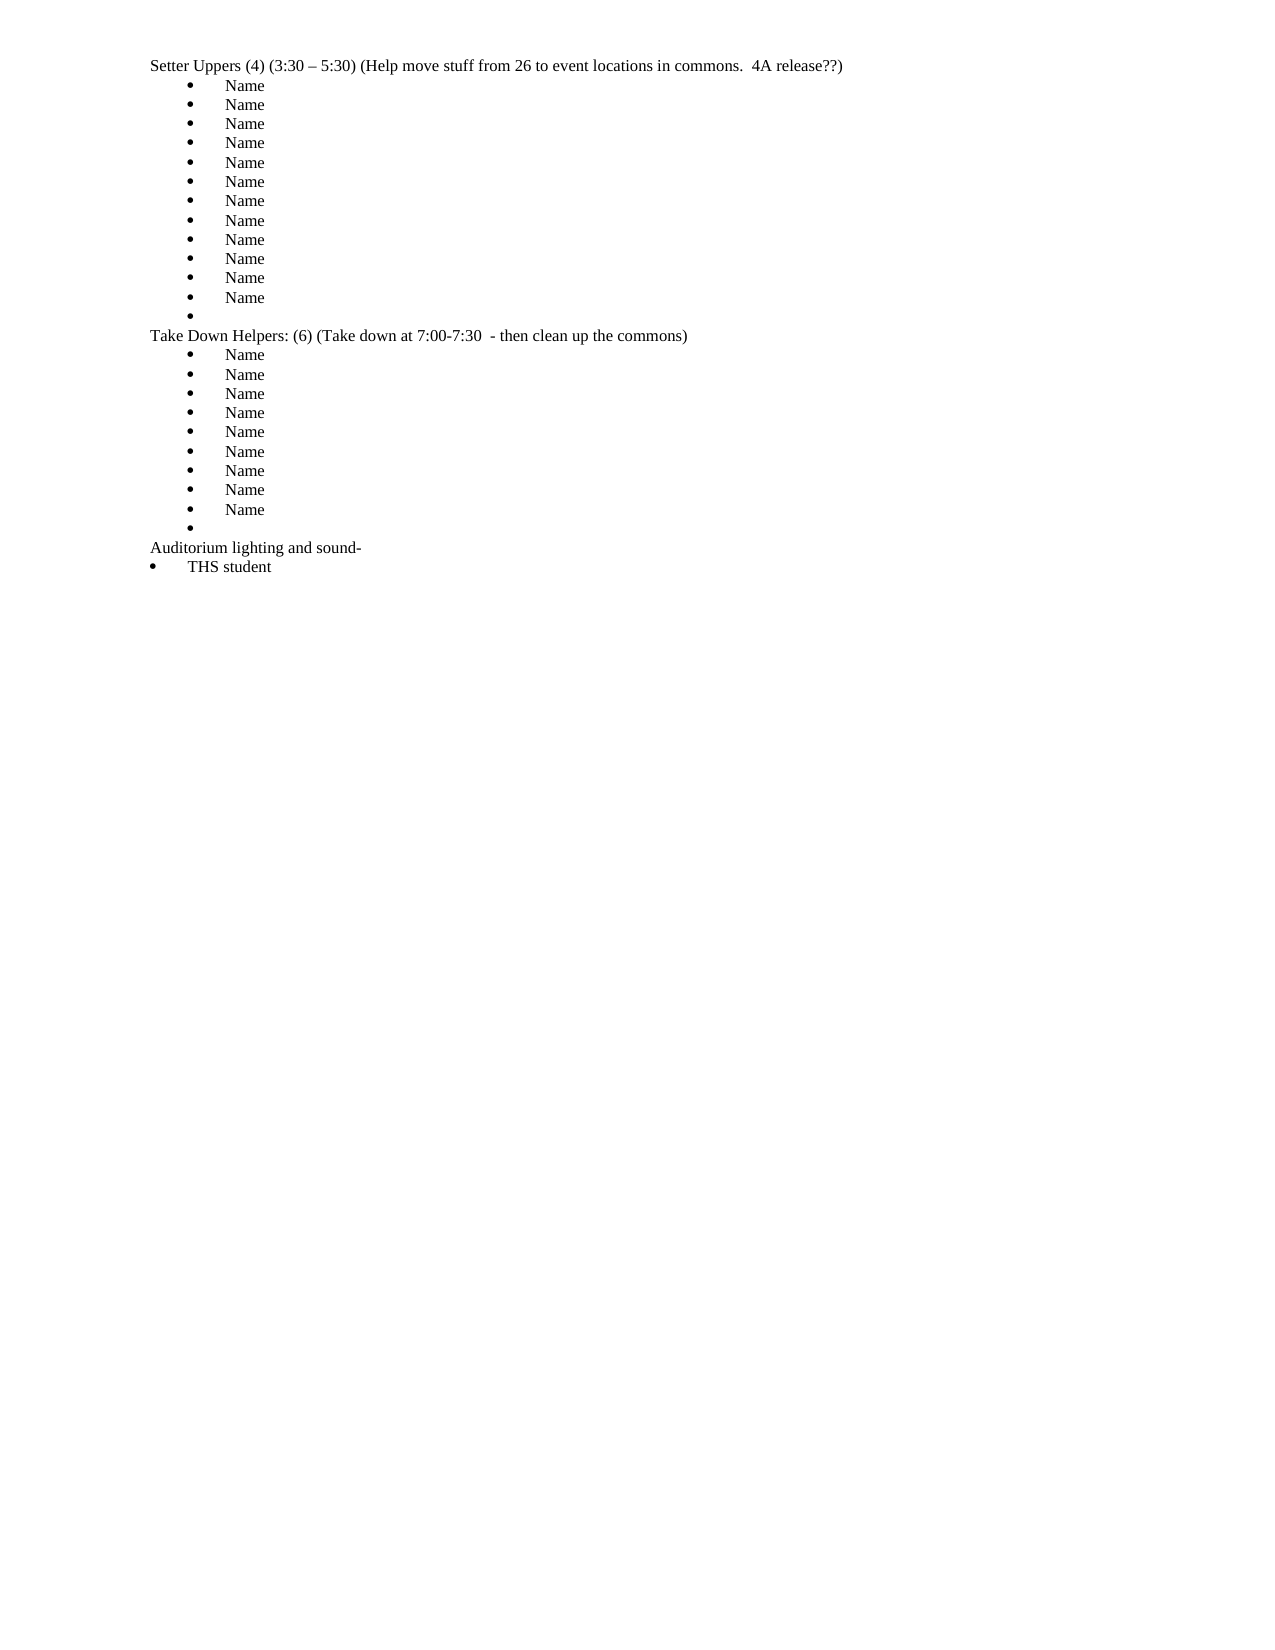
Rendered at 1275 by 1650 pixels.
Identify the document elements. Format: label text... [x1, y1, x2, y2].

list Name [187, 461, 1087, 480]
list Name [187, 441, 1087, 461]
list Name [187, 384, 1087, 403]
text Setter Uppers (4) (3:30 – 5:30) (Help move stuff from 26 to event locations in commons. 4A release??) [150, 56, 1087, 75]
list Name [187, 75, 1087, 95]
list Name [187, 345, 1087, 364]
list THS student [150, 557, 1087, 576]
list Name [187, 95, 1087, 114]
list Name [187, 114, 1087, 133]
list Name [187, 229, 1087, 249]
list Name [187, 287, 1087, 307]
text Auditorium lighting and sound- [150, 538, 1087, 557]
list Name [187, 191, 1087, 210]
list Name [187, 172, 1087, 191]
list Name [187, 403, 1087, 422]
list Name [187, 422, 1087, 441]
list Name [187, 480, 1087, 499]
list Name [187, 364, 1087, 384]
list Name [187, 268, 1087, 287]
list Name [187, 499, 1087, 518]
list Name [187, 210, 1087, 229]
list Name [187, 249, 1087, 268]
list Name [187, 133, 1087, 152]
list Name [187, 152, 1087, 172]
text Take Down Helpers: (6) (Take down at 7:00-7:30 - then clean up the commons) [150, 326, 1087, 345]
